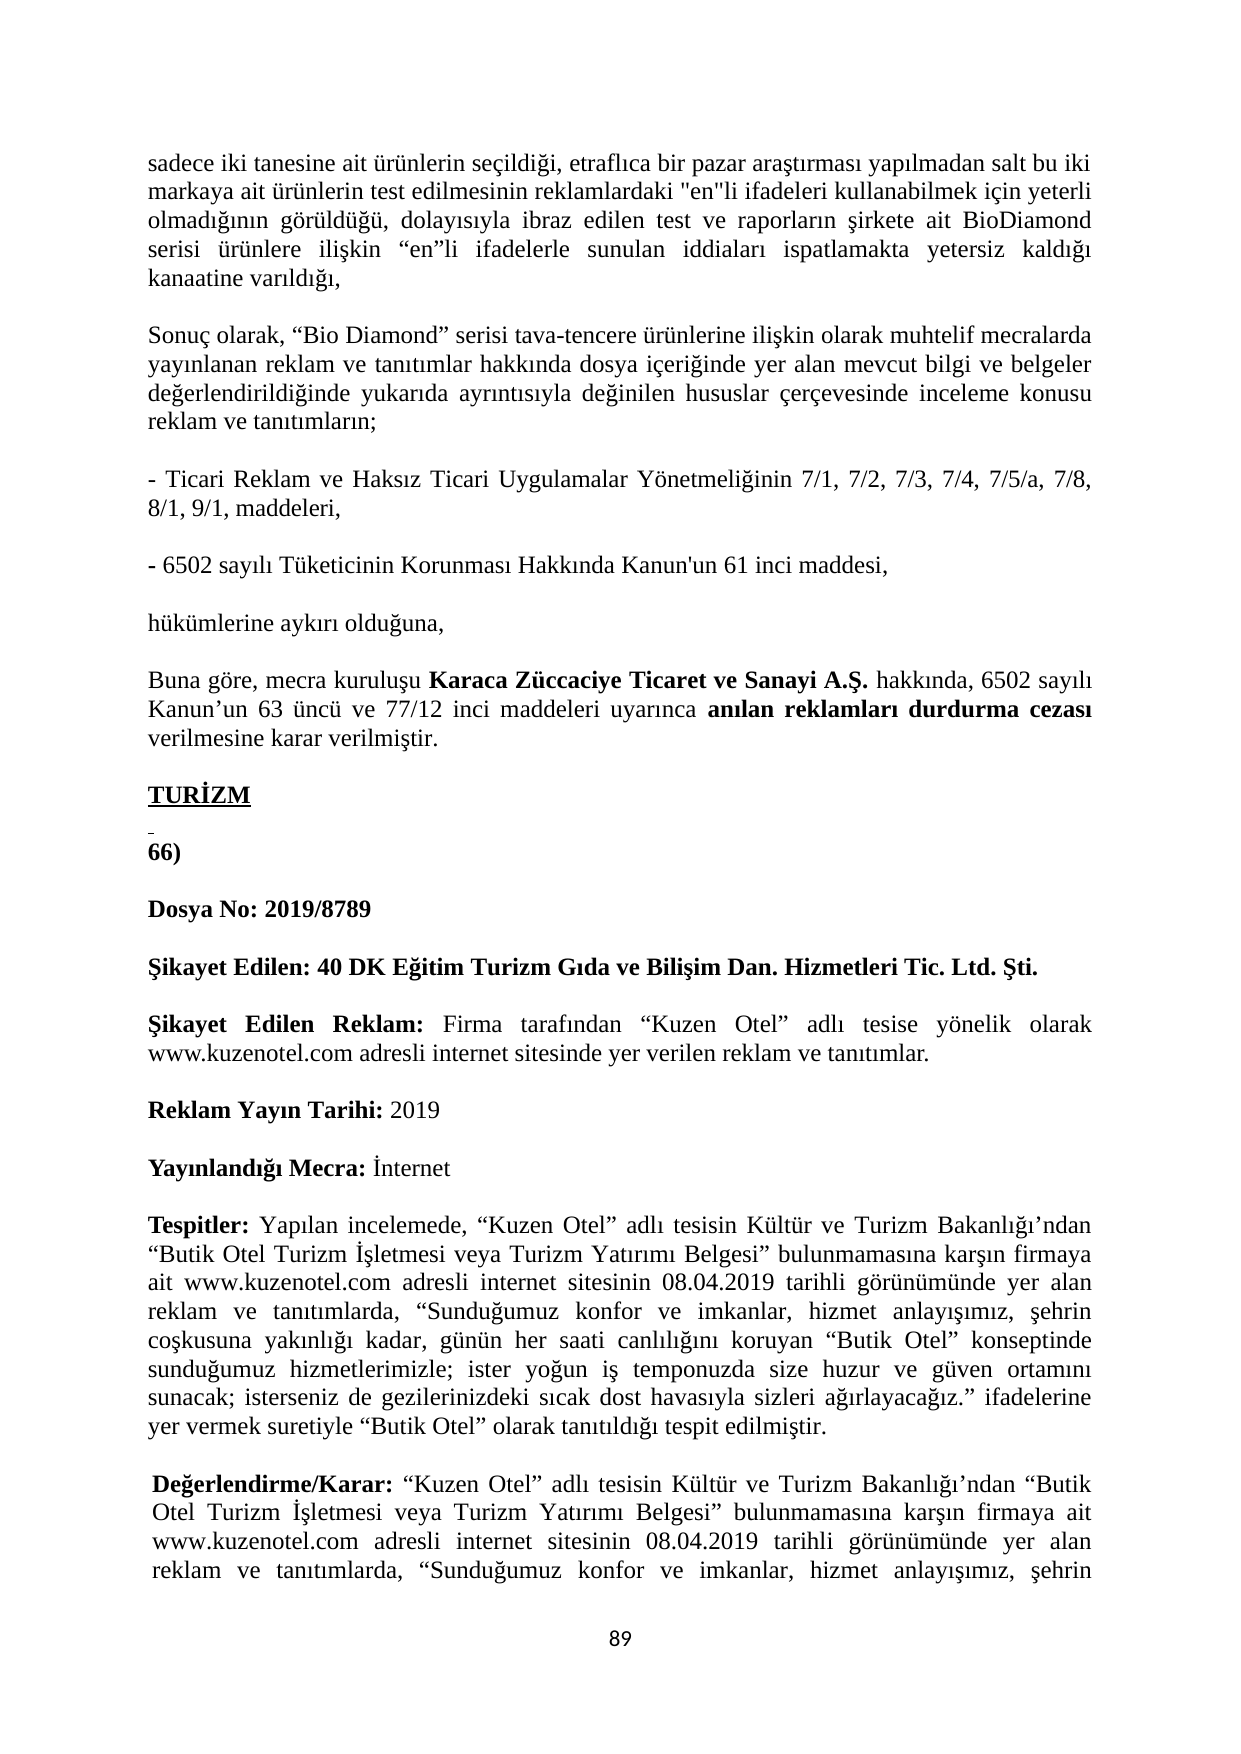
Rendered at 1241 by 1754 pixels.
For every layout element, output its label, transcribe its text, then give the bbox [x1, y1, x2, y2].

text TURİZM [148, 780, 1093, 809]
text hükümlerine aykırı olduğuna, [148, 608, 1093, 636]
text Tespitler: Yapılan incelemede, “Kuzen Otel” adlı tesisin Kültür ve Turizm Bakanlığı’ndan “Butik Otel Turizm İşletmesi veya Turizm Yatırımı Belgesi” bulunmamasına karşın firmaya ait www.kuzenotel.com adresli internet sitesinin 08.04.2019 tarihli görünümünde yer alan reklam ve tanıtımlarda, “Sunduğumuz konfor ve imkanlar, hizmet anlayışımız, şehrin coşkusuna yakınlığı kadar, günün her saati canlılığını koruyan “Butik Otel” konseptinde sunduğumuz hizmetlerimizle; ister yoğun iş temponuzda size huzur ve güven ortamını sunacak; isterseniz de gezilerinizdeki sıcak dost havasıyla sizleri ağırlayacağız.” ifadelerine yer vermek suretiyle “Butik Otel” olarak tanıtıldığı tespit edilmiştir. [148, 1210, 1093, 1440]
text 66) [148, 837, 1093, 866]
text - Ticari Reklam ve Haksız Ticari Uygulamalar Yönetmeliğinin 7/1, 7/2, 7/3, 7/4, 7/5/a, 7/8, 8/1, 9/1, maddeleri, [148, 464, 1093, 521]
text Şikayet Edilen: 40 DK Eğitim Turizm Gıda ve Bilişim Dan. Hizmetleri Tic. Ltd. Şti. [148, 952, 1093, 981]
text Reklam Yayın Tarihi: 2019 [148, 1096, 1093, 1124]
text Sonuç olarak, “Bio Diamond” serisi tava-tencere ürünlerine ilişkin olarak muhtelif mecralarda yayınlanan reklam ve tanıtımlar hakkında dosya içeriğinde yer alan mevcut bilgi ve belgeler değerlendirildiğinde yukarıda ayrıntısıyla değinilen hususlar çerçevesinde inceleme konusu reklam ve tanıtımların; [148, 320, 1093, 435]
text Buna göre, mecra kuruluşu Karaca Züccaciye Ticaret ve Sanayi A.Ş. hakkında, 6502 sayılı Kanun’un 63 üncü ve 77/12 inci maddeleri uyarınca anılan reklamları durdurma cezası verilmesine karar verilmiştir. [148, 665, 1093, 751]
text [152, 1469, 1093, 1584]
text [148, 148, 1093, 291]
text - 6502 sayılı Tüketicinin Korunması Hakkında Kanun'un 61 inci maddesi, [148, 550, 1093, 579]
text Şikayet Edilen Reklam: Firma tarafından “Kuzen Otel” adlı tesise yönelik olarak www.kuzenotel.com adresli internet sitesinde yer verilen reklam ve tanıtımlar. [148, 1009, 1093, 1067]
text Yayınlandığı Mecra: İnternet [148, 1153, 1093, 1182]
text Dosya No: 2019/8789 [148, 894, 1093, 923]
